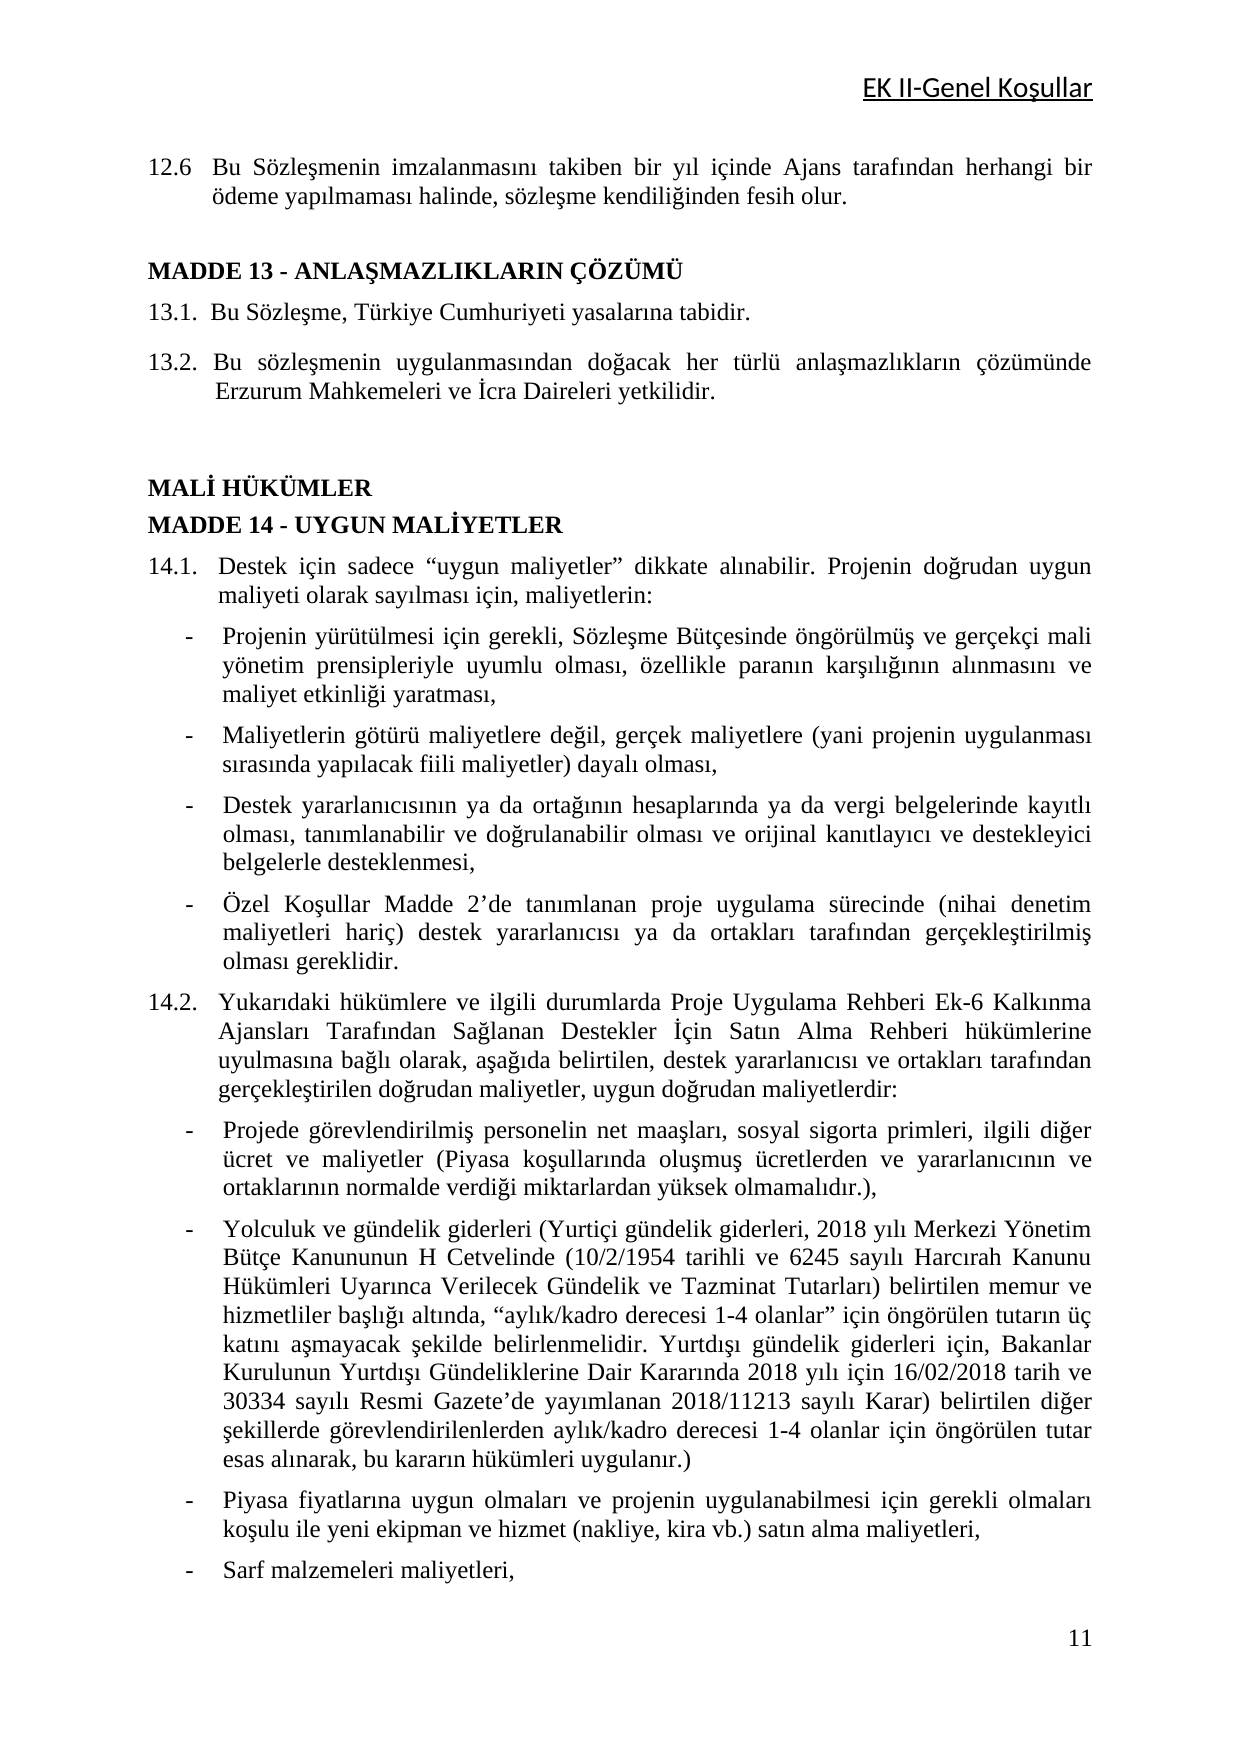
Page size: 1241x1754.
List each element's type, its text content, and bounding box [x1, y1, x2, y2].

subtitle MALİ HÜKÜMLER [148, 476, 1129, 501]
list Bu Sözleşmenin imzalanmasını takiben bir yıl içinde Ajans tarafından herhangi bir ödeme yapılmaması halinde, sözleşme kendiliğinden fesih olur. [148, 152, 1093, 210]
list Sarf malzemeleri maliyetleri, [185, 1555, 1093, 1584]
list Projenin yürütülmesi için gerekli, Sözleşme Bütçesinde öngörülmüş ve gerçekçi mali yönetim prensipleriyle uyumlu olması, özellikle paranın karşılığının alınmasını ve maliyet etkinliği yaratması, [185, 621, 1093, 707]
list Destek için sadece “uygun maliyetler” dikkate alınabilir. Projenin doğrudan uygun maliyeti olarak sayılması için, maliyetlerin: [148, 551, 1093, 609]
text 13.1. Bu Sözleşme, Türkiye Cumhuriyeti yasalarına tabidir. [148, 297, 1093, 326]
list Yukarıdaki hükümlere ve ilgili durumlarda Proje Uygulama Rehberi Ek-6 Kalkınma Ajansları Tarafından Sağlanan Destekler İçin Satın Alma Rehberi hükümlerine uyulmasına bağlı olarak, aşağıda belirtilen, destek yararlanıcısı ve ortakları tarafından gerçekleştirilen doğrudan maliyetler, uygun doğrudan maliyetlerdir: [148, 987, 1093, 1102]
list Piyasa fiyatlarına uygun olmaları ve projenin uygulanabilmesi için gerekli olmaları koşulu ile yeni ekipman ve hizmet (nakliye, kira vb.) satın alma maliyetleri, [185, 1485, 1093, 1542]
list Yolculuk ve gündelik giderleri (Yurtiçi gündelik giderleri, 2018 yılı Merkezi Yönetim Bütçe Kanununun H Cetvelinde (10/2/1954 tarihli ve 6245 sayılı Harcırah Kanunu Hükümleri Uyarınca Verilecek Gündelik ve Tazminat Tutarları) belirtilen memur ve hizmetliler başlığı altında, “aylık/kadro derecesi 1-4 olanlar” için öngörülen tutarın üç katını aşmayacak şekilde belirlenmelidir. Yurtdışı gündelik giderleri için, Bakanlar Kurulunun Yurtdışı Gündeliklerine Dair Kararında 2018 yılı için 16/02/2018 tarih ve 30334 sayılı Resmi Gazete’de yayımlanan 2018/11213 sayılı Karar) belirtilen diğer şekillerde görevlendirilenlerden aylık/kadro derecesi 1-4 olanlar için öngörülen tutar esas alınarak, bu kararın hükümleri uygulanır.) [185, 1214, 1093, 1472]
text 13.2. Bu sözleşmenin uygulanmasından doğacak her türlü anlaşmazlıkların çözümünde Erzurum Mahkemeleri ve İcra Daireleri yetkilidir. [148, 347, 1093, 405]
list Projede görevlendirilmiş personelin net maaşları, sosyal sigorta primleri, ilgili diğer ücret ve maliyetler (Piyasa koşullarında oluşmuş ücretlerden ve yararlanıcının ve ortaklarının normalde verdiği miktarlardan yüksek olmamalıdır.), [185, 1115, 1093, 1201]
subtitle MADDE 13 - ANLAŞMAZLIKLARIN ÇÖZÜMÜ [148, 259, 1129, 284]
subtitle MADDE 14 - UYGUN MALİYETLER [148, 514, 1129, 539]
list Maliyetlerin götürü maliyetlere değil, gerçek maliyetlere (yani projenin uygulanması sırasında yapılacak fiili maliyetler) dayalı olması, [185, 720, 1093, 777]
list Özel Koşullar Madde 2’de tanımlanan proje uygulama sürecinde (nihai denetim maliyetleri hariç) destek yararlanıcısı ya da ortakları tarafından gerçekleştirilmiş olması gereklidir. [185, 889, 1093, 975]
list Destek yararlanıcısının ya da ortağının hesaplarında ya da vergi belgelerinde kayıtlı olması, tanımlanabilir ve doğrulanabilir olması ve orijinal kanıtlayıcı ve destekleyici belgelerle desteklenmesi, [185, 790, 1093, 876]
